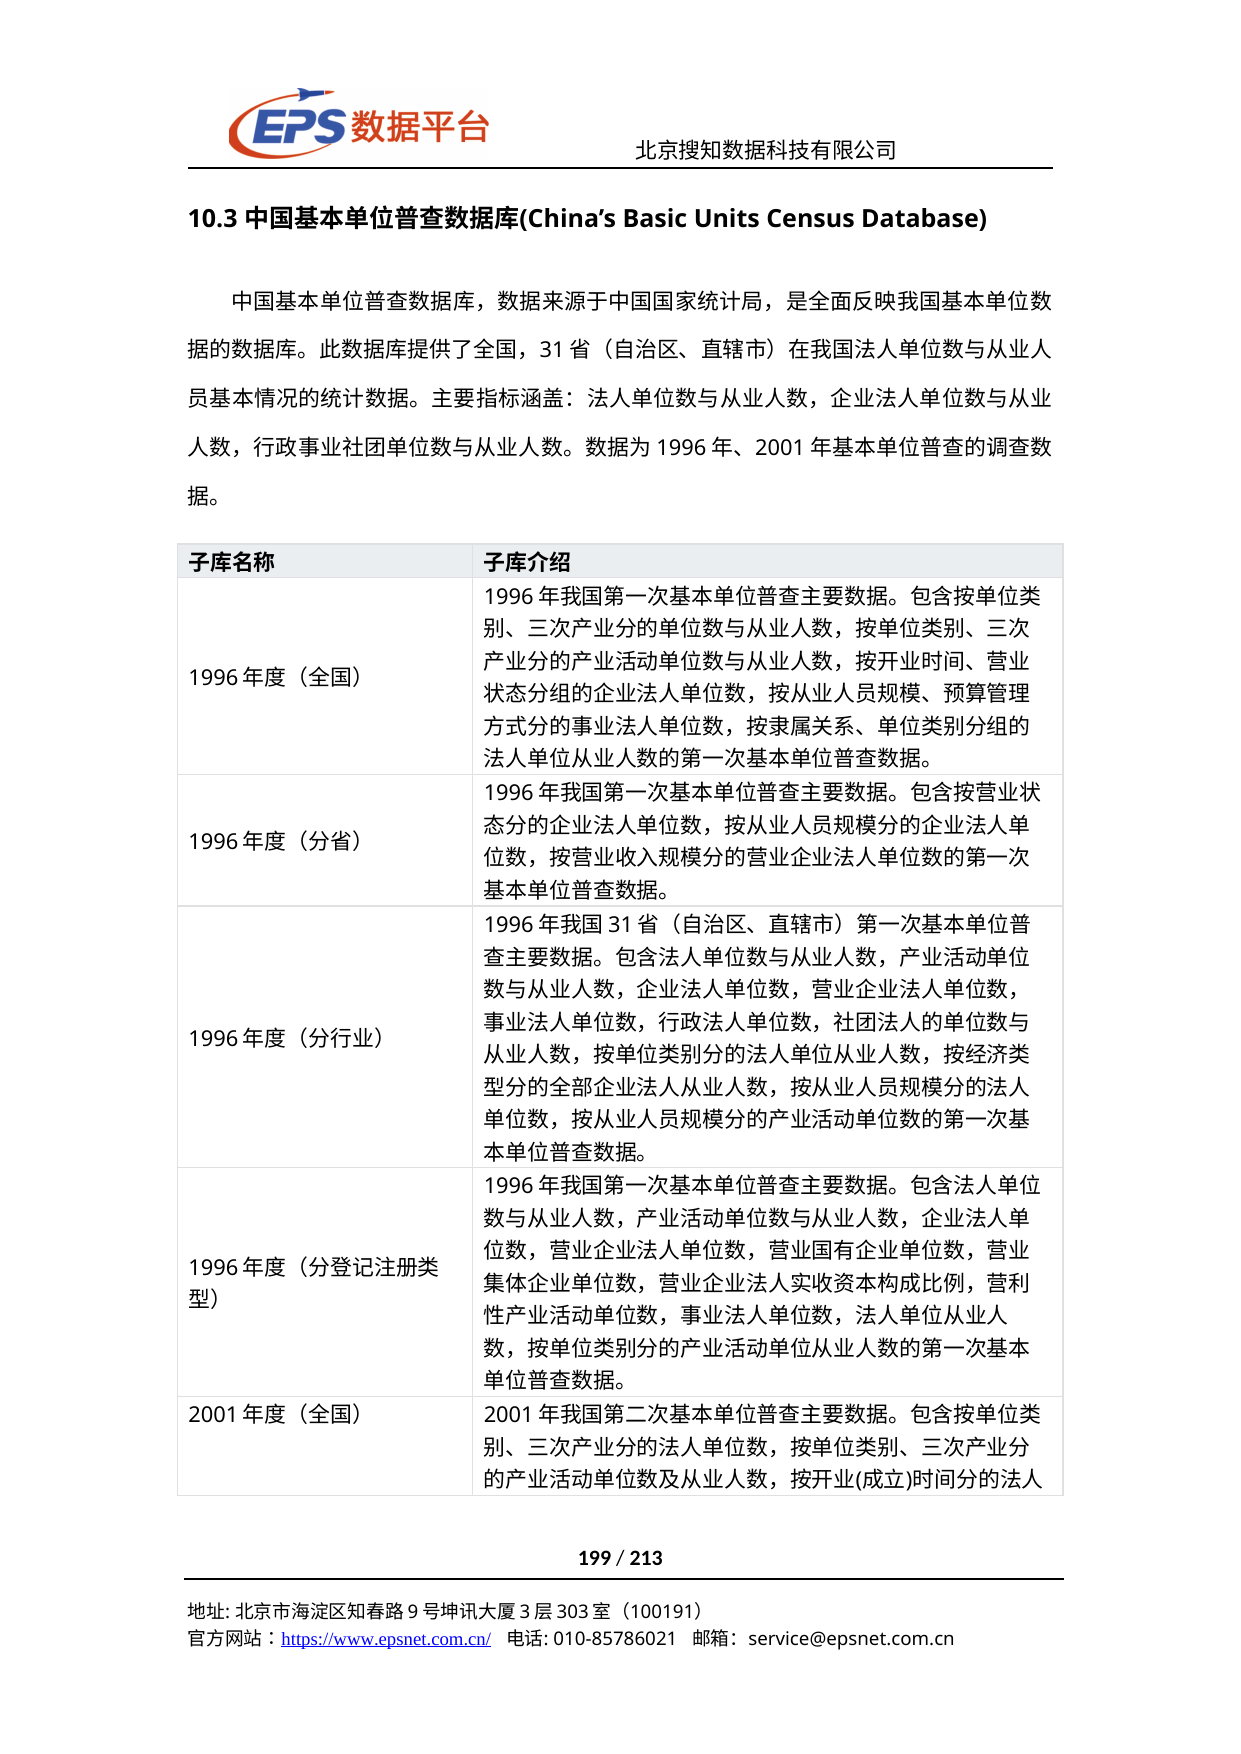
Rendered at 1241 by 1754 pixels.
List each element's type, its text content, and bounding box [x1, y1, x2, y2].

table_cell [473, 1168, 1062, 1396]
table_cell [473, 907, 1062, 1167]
subtitle 10.3 中国基本单位普查数据库(China’s Basic Units Census Database) [187, 184, 1053, 249]
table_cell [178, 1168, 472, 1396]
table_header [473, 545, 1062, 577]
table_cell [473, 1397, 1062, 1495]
picture [229, 88, 489, 159]
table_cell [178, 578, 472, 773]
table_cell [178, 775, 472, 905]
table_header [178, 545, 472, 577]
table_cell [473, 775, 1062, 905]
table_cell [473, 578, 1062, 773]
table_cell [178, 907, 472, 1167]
text 中国基本单位普查数据库，数据来源于中国国家统计局，是全面反映我国基本单位数据的数据库。此数据库提供了全国，31省（自治区、直辖市）在我国法人单位数与从业人员基本情况的统计数据。主要指标涵盖：法人单位数与从业人数，企业法人单位数与从业人数，行政事业社团单位数与从业人数。数据为1996年、2001年基本单位普查的调查数据。 [187, 283, 1053, 511]
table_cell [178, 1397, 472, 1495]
